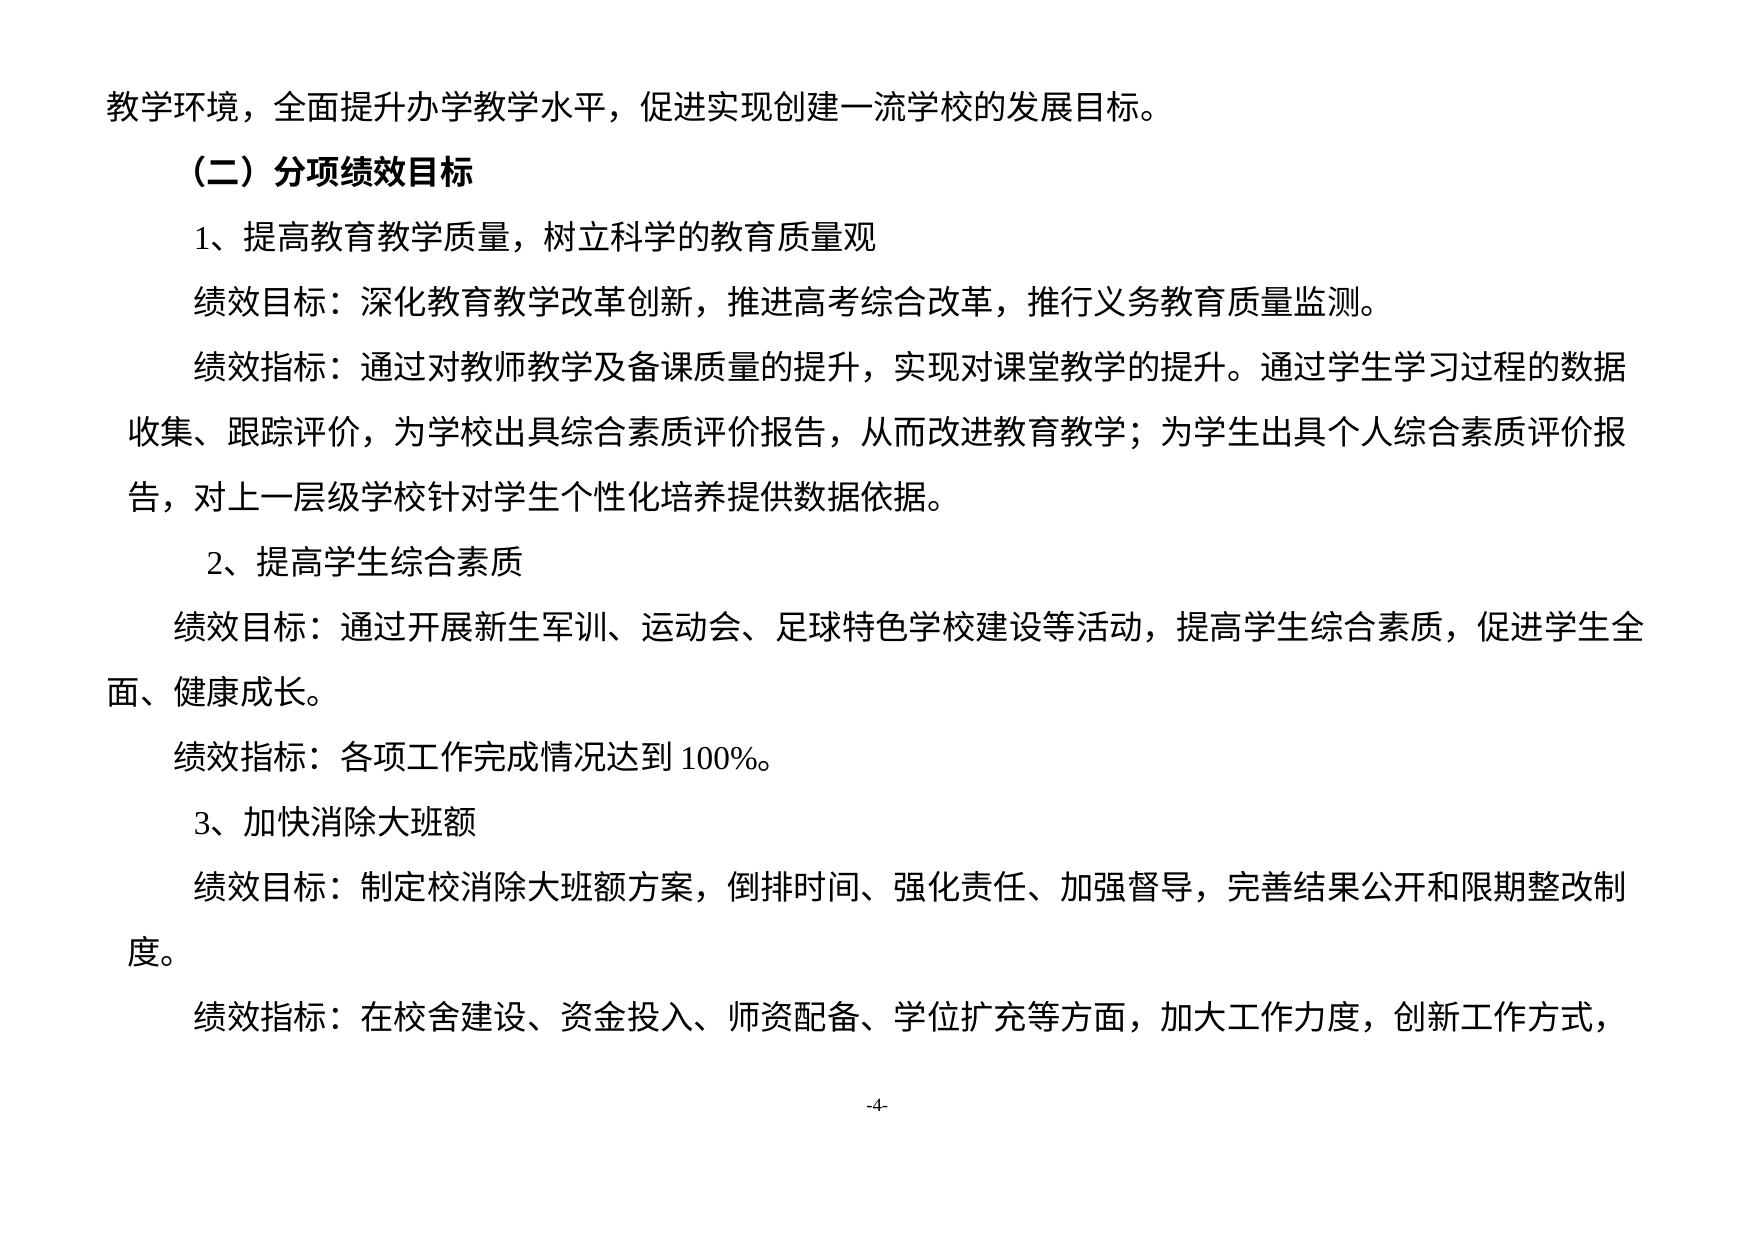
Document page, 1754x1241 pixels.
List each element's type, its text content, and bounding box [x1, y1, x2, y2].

text （二）分项绩效目标 [106, 138, 1648, 203]
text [106, 73, 1648, 138]
text 绩效目标：通过开展新生军训、运动会、足球特色学校建设等活动，提高学生综合素质，促进学生全面、健康成长。 [106, 593, 1648, 723]
text 绩效目标：制定校消除大班额方案，倒排时间、强化责任、加强督导，完善结果公开和限期整改制度。 [127, 853, 1648, 983]
text 2、提高学生综合素质 [106, 528, 1648, 593]
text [127, 983, 1648, 1048]
text 3、加快消除大班额 [127, 788, 1648, 853]
text 绩效指标：各项工作完成情况达到100%。 [106, 723, 1648, 788]
text 1、提高教育教学质量，树立科学的教育质量观 [127, 203, 1648, 268]
text 绩效指标：通过对教师教学及备课质量的提升，实现对课堂教学的提升。通过学生学习过程的数据收集、跟踪评价，为学校出具综合素质评价报告，从而改进教育教学；为学生出具个人综合素质评价报告，对上一层级学校针对学生个性化培养提供数据依据。 [127, 333, 1648, 528]
text 绩效目标：深化教育教学改革创新，推进高考综合改革，推行义务教育质量监测。 [127, 268, 1648, 333]
